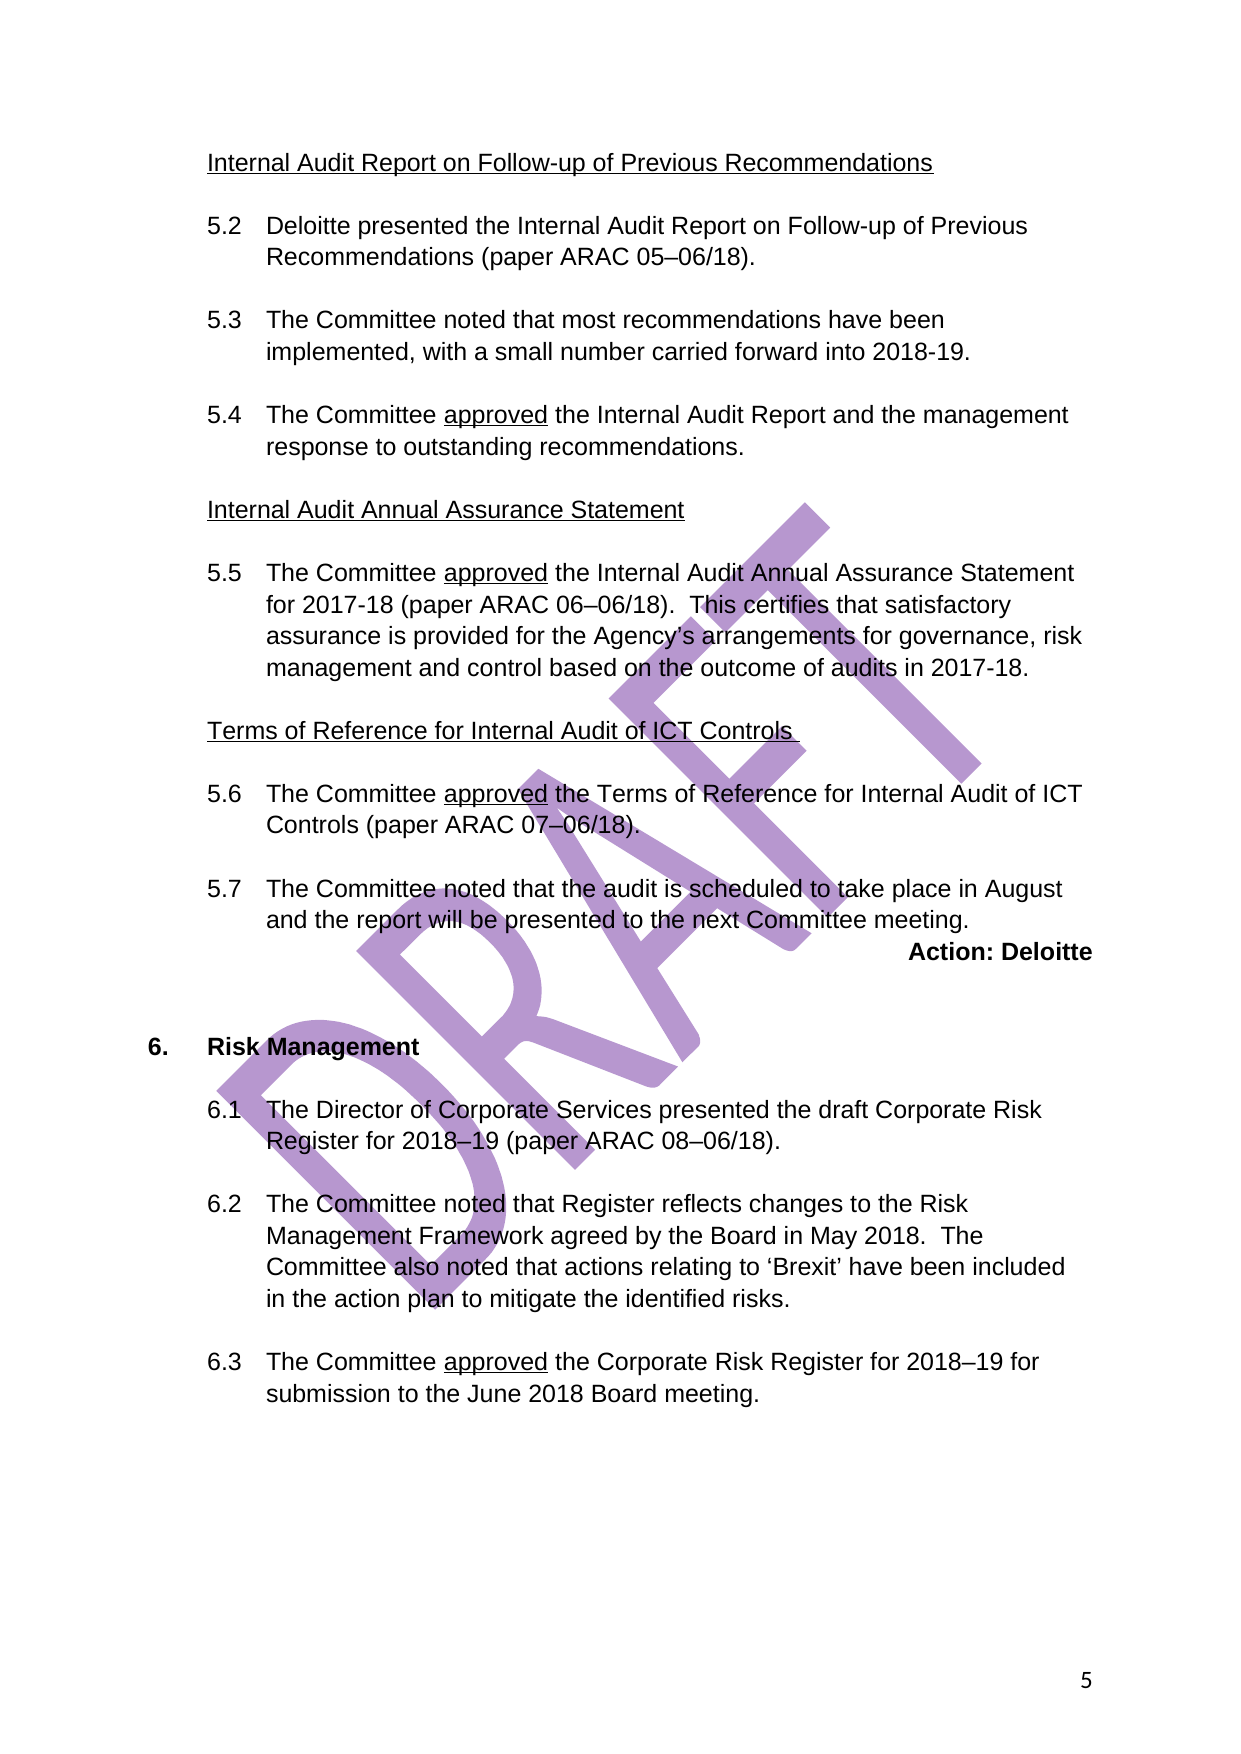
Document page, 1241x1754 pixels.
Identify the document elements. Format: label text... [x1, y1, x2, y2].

text Terms of Reference for Internal Audit of ICT Controls [207, 716, 1092, 744]
list The Committee approved the Terms of Reference for Internal Audit of ICT Controls (paper ARAC 07–06/18). [207, 779, 1092, 839]
list The Committee approved the Internal Audit Report and the management response to outstanding recommendations. [207, 400, 1092, 461]
text Internal Audit Report on Follow-up of Previous Recommendations [207, 148, 1092, 176]
text Internal Audit Annual Assurance Statement [207, 495, 1092, 524]
list The Committee noted that most recommendations have been implemented, with a small number carried forward into 2018-19. [207, 306, 1092, 366]
list The Committee approved the Corporate Risk Register for 2018–19 for submission to the June 2018 Board meeting. [207, 1347, 1092, 1407]
list The Committee approved the Internal Audit Annual Assurance Statement for 2017-18 (paper ARAC 06–06/18). This certifies that satisfactory assurance is provided for the Agency’s arrangements for governance, risk management and control based on the outcome of audits in 2017-18. [207, 558, 1092, 681]
list The Committee noted that Register reflects changes to the Risk Management Framework agreed by the Board in May 2018. The Committee also noted that actions relating to ‘Brexit’ have been included in the action plan to mitigate the identified risks. [207, 1189, 1092, 1313]
list Risk Management [148, 1031, 1092, 1060]
list Action: Deloitte [266, 937, 1092, 966]
list The Committee noted that the audit is scheduled to take place in August and the report will be presented to the next Committee meeting. [207, 874, 1092, 934]
list Deloitte presented the Internal Audit Report on Follow-up of Previous Recommendations (paper ARAC 05–06/18). [207, 211, 1092, 271]
list The Director of Corporate Services presented the draft Corporate Risk Register for 2018–19 (paper ARAC 08–06/18). [207, 1094, 1092, 1155]
